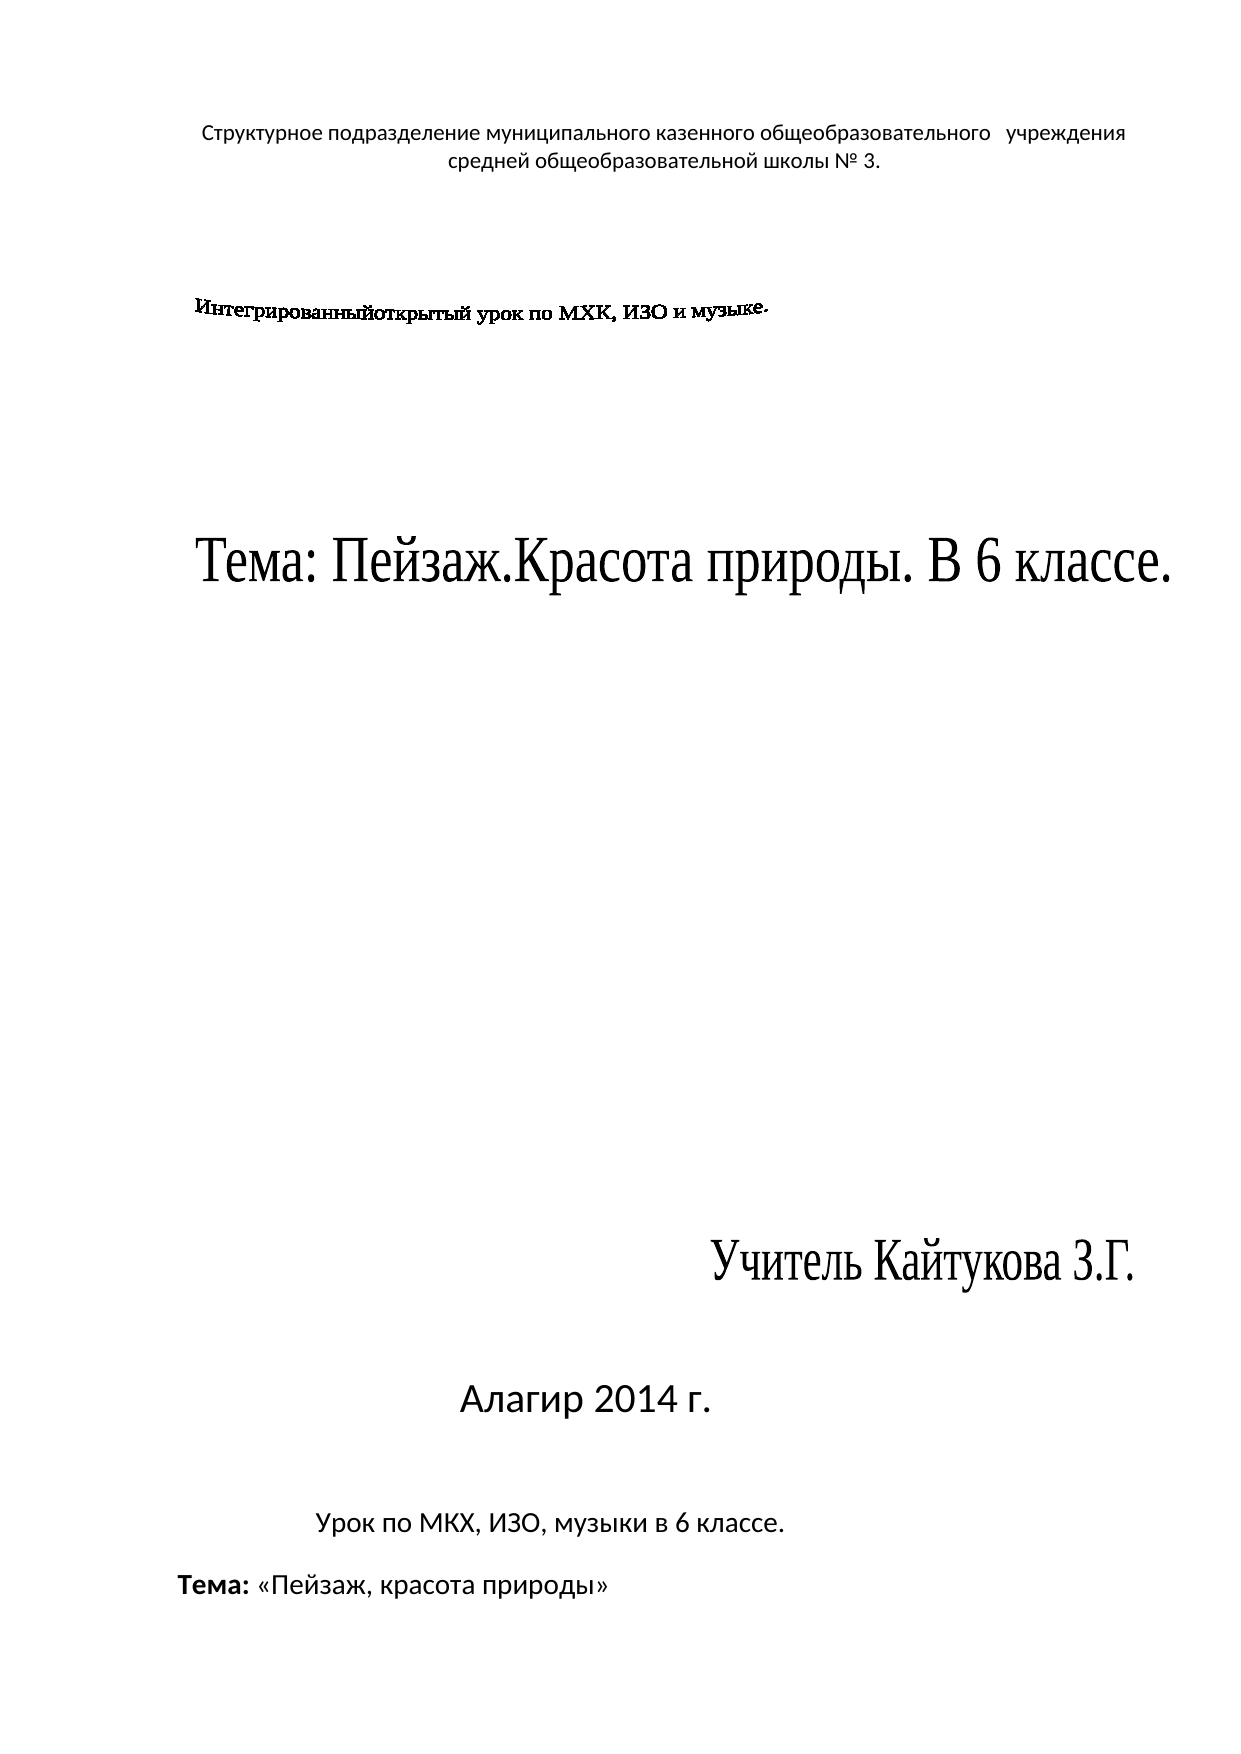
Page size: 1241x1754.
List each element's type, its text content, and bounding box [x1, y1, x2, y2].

text Тема: «Пейзаж, красота природы» [177, 1566, 1152, 1602]
text средней общеобразовательной школы № 3. [177, 146, 1152, 174]
text Алагир 2014 г. [177, 1372, 1152, 1423]
text Урок по МКХ, ИЗО, музыки в 6 классе. [177, 1504, 1152, 1540]
text Структурное подразделение муниципального казенного общеобразовательного учреждения [177, 118, 1152, 146]
